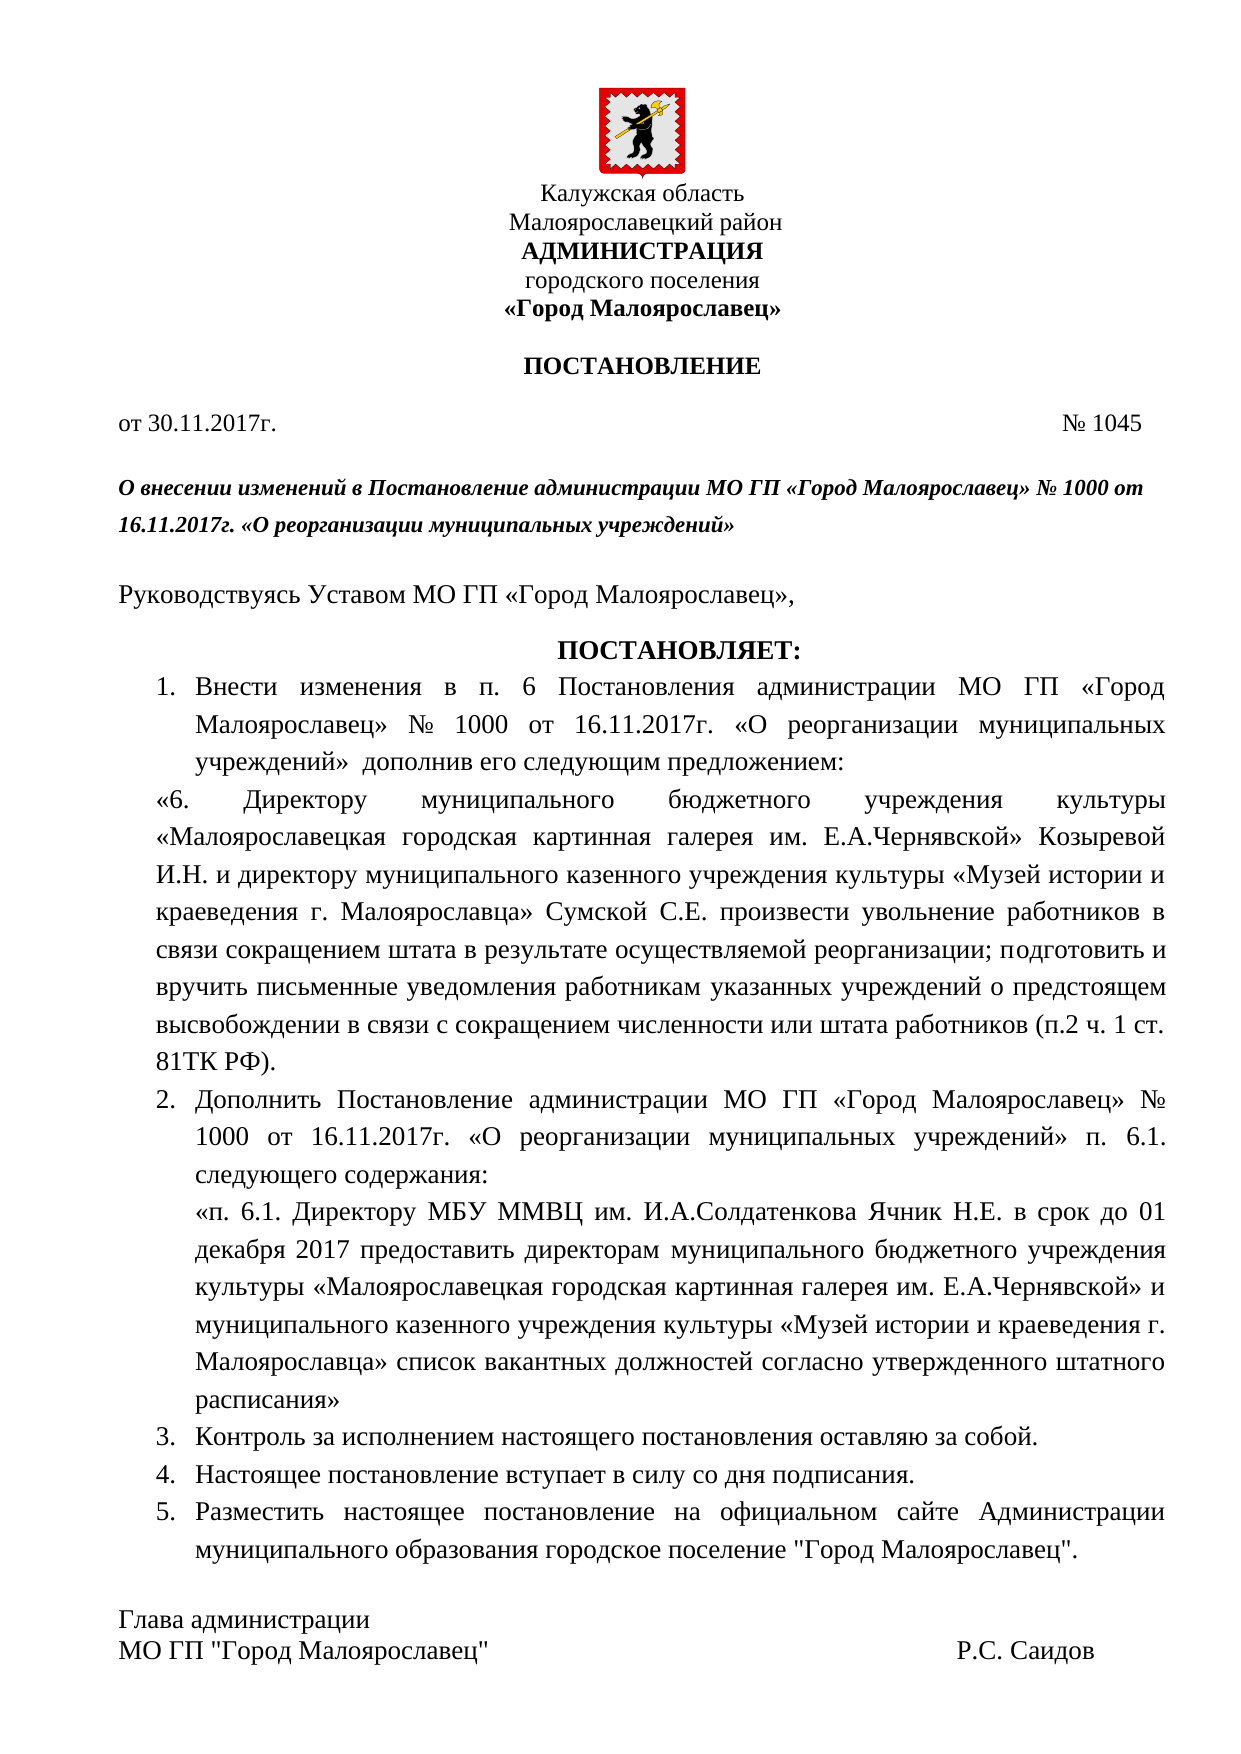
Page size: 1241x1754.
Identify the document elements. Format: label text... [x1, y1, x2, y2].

text Малоярославецкий район [118, 207, 1167, 236]
text Руководствуясь Уставом МО ГП «Город Малоярославец», [118, 578, 1167, 609]
subtitle «Город Малоярославец» [118, 293, 1167, 322]
text Калужская область [118, 178, 1167, 207]
text «6. Директору муниципального бюджетного учреждения культуры «Малоярославецкая городская картинная галерея им. Е.А.Чернявской» Козыревой И.Н. и директору муниципального казенного учреждения культуры «Музей истории и краеведения г. Малоярославца» Сумской С.Е. произвести увольнение работников в связи сокращением штата в результате осуществляемой реорганизации; подготовить и вручить письменные уведомления работникам указанных учреждений о предстоящем высвобождении в связи с сокращением численности или штата работников (п.2 ч. 1 ст. 81ТК РФ). [156, 778, 1167, 1078]
list Разместить настоящее постановление на официальном сайте Администрации муниципального образования городское поселение "Город Малоярославец". [156, 1491, 1167, 1566]
list Внести изменения в п. 6 Постановления администрации МО ГП «Город Малоярославец» № 1000 от 16.11.2017г. «О реорганизации муниципальных учреждений» дополнив его следующим предложением: [156, 666, 1167, 778]
list Контроль за исполнением настоящего постановления оставляю за собой. [156, 1416, 1167, 1453]
subtitle АДМИНИСТРАЦИЯ [118, 236, 1167, 265]
list «п. 6.1. Директору МБУ ММВЦ им. И.А.Солдатенкова Ячник Н.Е. в срок до 01 декабря 2017 предоставить директорам муниципального бюджетного учреждения культуры «Малоярославецкая городская картинная галерея им. Е.А.Чернявской» и муниципального казенного учреждения культуры «Музей истории и краеведения г. Малоярославца» список вакантных должностей согласно утвержденного штатного расписания» [195, 1191, 1167, 1416]
text от 30.11.2017г. № 1045 [118, 408, 1167, 465]
text ПОСТАНОВЛЯЕТ: [118, 634, 1167, 666]
text ПОСТАНОВЛЕНИЕ [118, 351, 1167, 380]
text Глава администрации [118, 1603, 1167, 1634]
text городского поселения [118, 265, 1167, 293]
text О внесении изменений в Постановление администрации МО ГП «Город Малоярославец» № 1000 от 16.11.2017г. «О реорганизации муниципальных учреждений» [118, 465, 1167, 540]
text МО ГП "Город Малоярославец" Р.С. Саидов [118, 1634, 1167, 1665]
list Дополнить Постановление администрации МО ГП «Город Малоярославец» № 1000 от 16.11.2017г. «О реорганизации муниципальных учреждений» п. 6.1. следующего содержания: [156, 1078, 1167, 1191]
list Настоящее постановление вступает в силу со дня подписания. [156, 1453, 1167, 1491]
